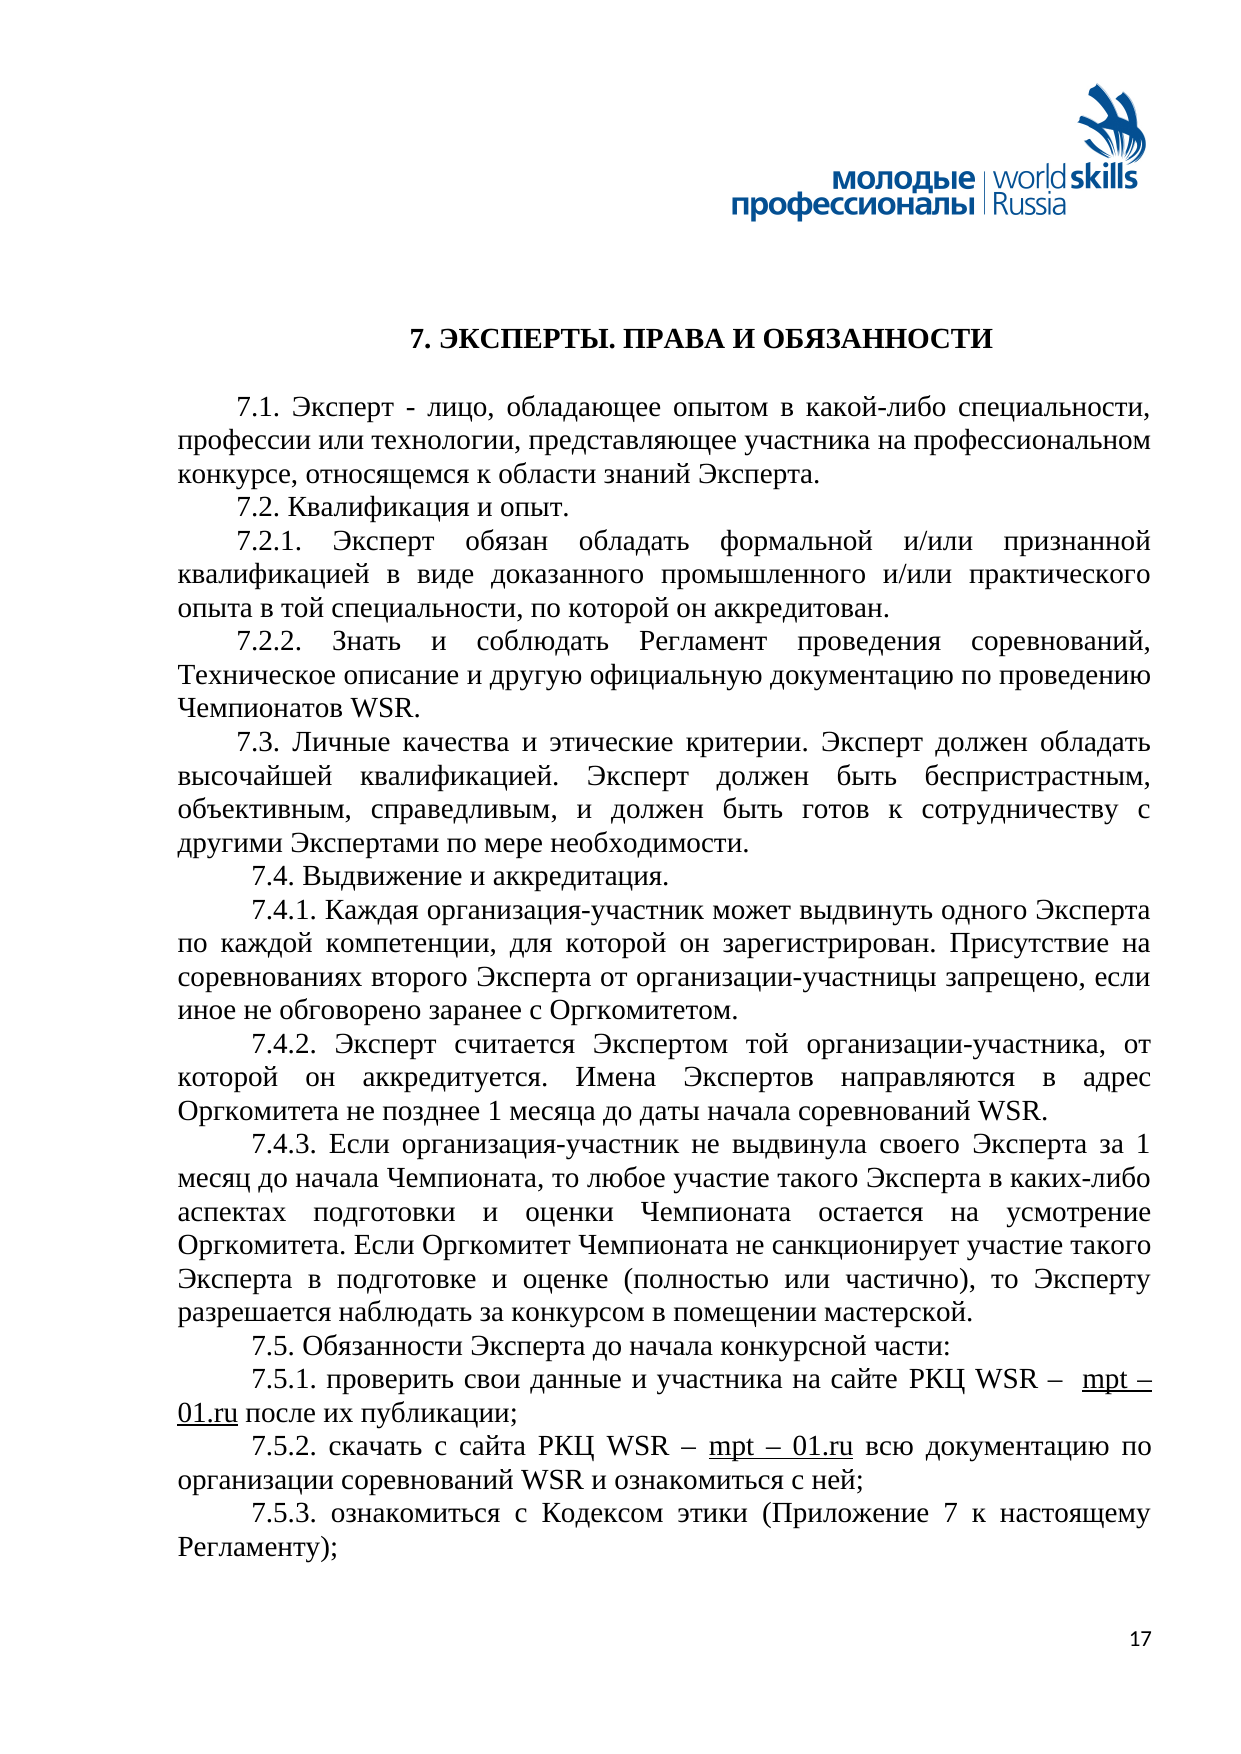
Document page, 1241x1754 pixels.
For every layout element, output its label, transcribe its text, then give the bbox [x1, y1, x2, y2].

text 7.2. Квалификация и опыт. [177, 489, 1152, 523]
text 7.5.1. проверить свои данные и участника на сайте РКЦ WSR – mpt – 01.ru после их публикации; [177, 1361, 1152, 1428]
text 7.3. Личные качества и этические критерии. Эксперт должен обладать высочайшей квалификацией. Эксперт должен быть беспристрастным, объективным, справедливым, и должен быть готов к сотрудничеству с другими Экспертами по мере необходимости. [177, 724, 1152, 858]
picture [726, 73, 1152, 232]
text 7. ЭКСПЕРТЫ. ПРАВА И ОБЯЗАННОСТИ [177, 322, 1152, 355]
text 7.2.1. Эксперт обязан обладать формальной и/или признанной квалификацией в виде доказанного промышленного и/или практического опыта в той специальности, по которой он аккредитован. [177, 523, 1152, 623]
text 7.4.1. Каждая организация-участник может выдвинуть одного Эксперта по каждой компетенции, для которой он зарегистрирован. Присутствие на соревнованиях второго Эксперта от организации-участницы запрещено, если иное не обговорено заранее с Оргкомитетом. [177, 892, 1152, 1026]
text 7.5.2. скачать с сайта РКЦ WSR – mpt – 01.ru всю документацию по организации соревнований WSR и ознакомиться с ней; [177, 1428, 1152, 1496]
text 7.5.3. ознакомиться с Кодексом этики (Приложение 7 к настоящему Регламенту); [177, 1496, 1152, 1563]
text 7.4.3. Если организация-участник не выдвинула своего Эксперта за 1 месяц до начала Чемпионата, то любое участие такого Эксперта в каких-либо аспектах подготовки и оценки Чемпионата остается на усмотрение Оргкомитета. Если Оргкомитет Чемпионата не санкционирует участие такого Эксперта в подготовке и оценке (полностью или частично), то Эксперту разрешается наблюдать за конкурсом в помещении мастерской. [177, 1127, 1152, 1328]
text 7.4.2. Эксперт считается Экспертом той организации-участника, от которой он аккредитуется. Имена Экспертов направляются в адрес Оргкомитета не позднее 1 месяца до даты начала соревнований WSR. [177, 1026, 1152, 1127]
text 7.5. Обязанности Эксперта до начала конкурсной части: [177, 1328, 1152, 1361]
text 7.4. Выдвижение и аккредитация. [177, 858, 1152, 892]
text 7.1. Эксперт - лицо, обладающее опытом в какой-либо специальности, профессии или технологии, представляющее участника на профессиональном конкурсе, относящемся к области знаний Эксперта. [177, 389, 1152, 489]
text 7.2.2. Знать и соблюдать Регламент проведения соревнований, Техническое описание и другую официальную документацию по проведению Чемпионатов WSR. [177, 623, 1152, 724]
